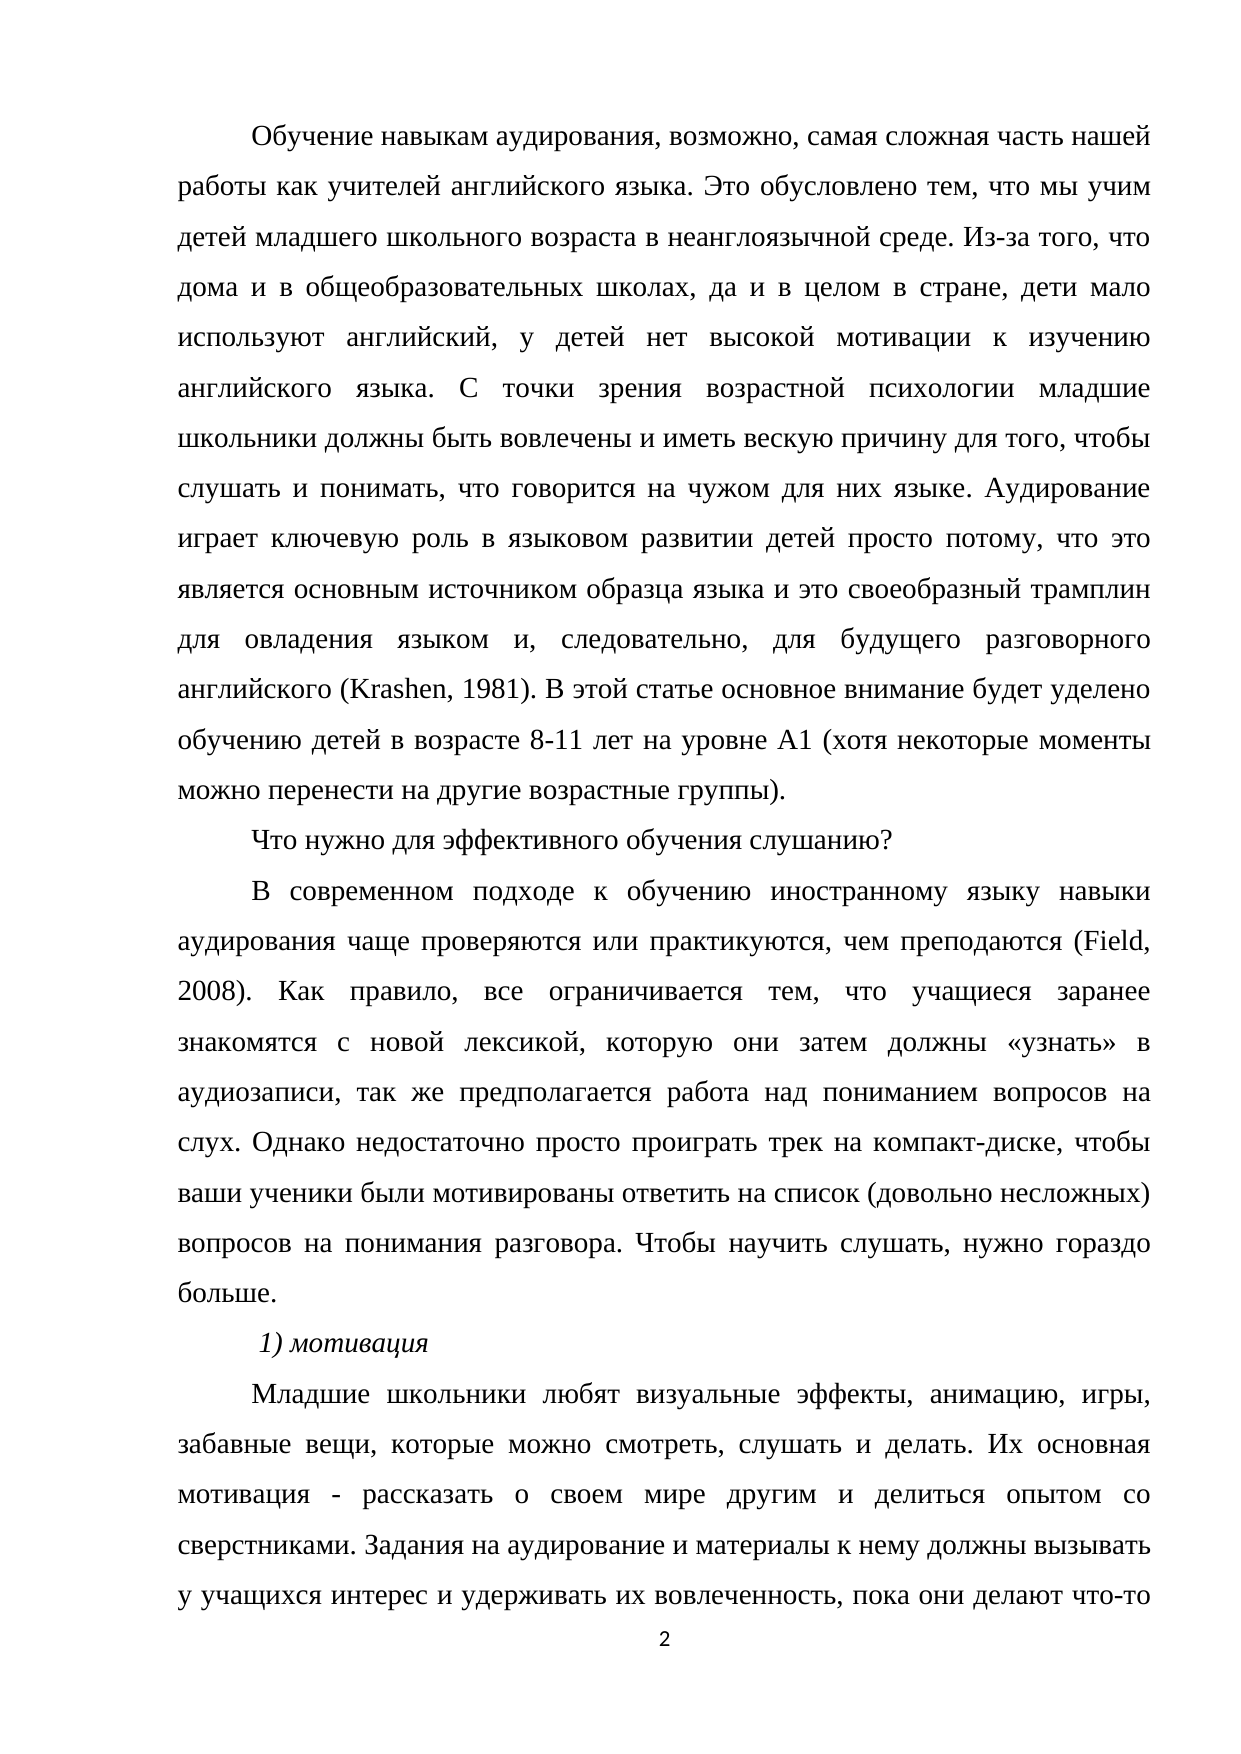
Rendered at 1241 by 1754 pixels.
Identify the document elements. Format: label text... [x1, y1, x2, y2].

text 1) мотивация [177, 1326, 1152, 1359]
text Что нужно для эффективного обучения слушанию? [177, 822, 1152, 856]
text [177, 1376, 1152, 1611]
text В современном подходе к обучению иностранному языку навыки аудирования чаще проверяются или практикуются, чем преподаются (Field, 2008). Как правило, все ограничивается тем, что учащиеся заранее знакомятся с новой лексикой, которую они затем должны «узнать» в аудиозаписи, так же предполагается работа над пониманием вопросов на слух. Однако недостаточно просто проиграть трек на компакт-диске, чтобы ваши ученики были мотивированы ответить на список (довольно несложных) вопросов на понимания разговора. Чтобы научить слушать, нужно гораздо больше. [177, 873, 1152, 1309]
text Обучение навыкам аудирования, возможно, самая сложная часть нашей работы как учителей английского языка. Это обусловлено тем, что мы учим детей младшего школьного возраста в неанглоязычной среде. Из-за того, что дома и в общеобразовательных школах, да и в целом в стране, дети мало используют английский, у детей нет высокой мотивации к изучению английского языка. С точки зрения возрастной психологии младшие школьники должны быть вовлечены и иметь вескую причину для того, чтобы слушать и понимать, что говорится на чужом для них языке. Аудирование играет ключевую роль в языковом развитии детей просто потому, что это является основным источником образца языка и это своеобразный трамплин для овладения языком и, следовательно, для будущего разговорного английского (Krashen, 1981). В этой статье основное внимание будет уделено обучению детей в возрасте 8-11 лет на уровне A1 (хотя некоторые моменты можно перенести на другие возрастные группы). [177, 118, 1152, 806]
